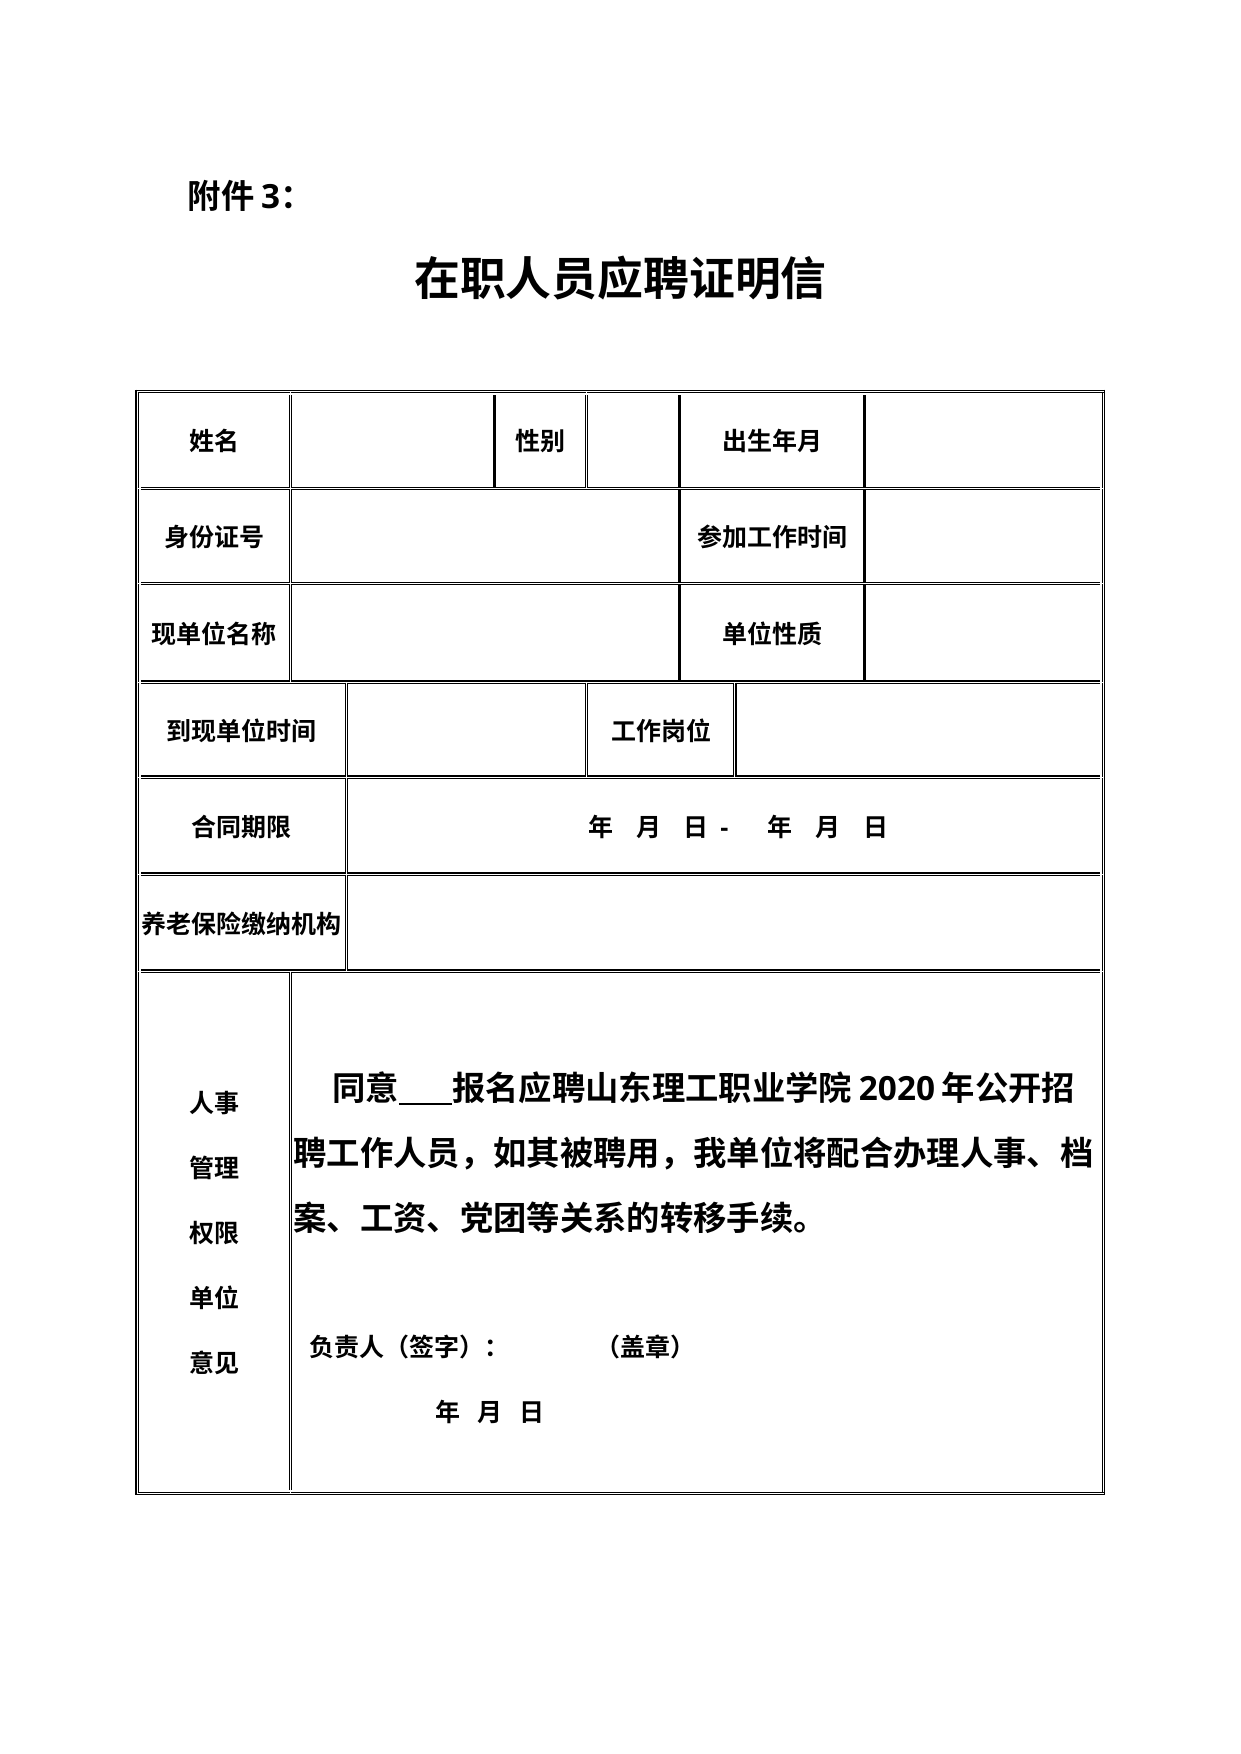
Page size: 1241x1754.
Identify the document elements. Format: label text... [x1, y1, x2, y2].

table_cell 同意 报名应聘山东理工职业学院2020年公开招聘工作人员，如其被聘用，我单位将配合办理人事、档案、工资、党团等关系的转移手续。 负责人（签字）： （盖章） 年 月 日 [291, 969, 1102, 1491]
table_cell 工作岗位 [588, 684, 733, 775]
table_cell 参加工作时间 [681, 490, 863, 582]
table_cell [348, 872, 1102, 969]
table_cell [866, 486, 1102, 582]
table_cell 养老保险缴纳机构 [139, 872, 345, 969]
table_header [864, 393, 1102, 486]
table_header [291, 393, 494, 486]
table_cell [292, 490, 678, 582]
table_header 姓名 [139, 393, 291, 486]
table_cell [292, 585, 678, 680]
table_cell 合同期限 [139, 775, 345, 872]
table_header 性别 [494, 393, 587, 486]
text 附件3： [187, 162, 1053, 227]
table_cell [864, 582, 1103, 680]
table_cell 人事 管理 权限 单位 意见 [139, 969, 291, 1491]
table_header [587, 393, 679, 486]
table_cell [348, 684, 585, 775]
table_cell 现单位名称 [137, 582, 291, 680]
table_header 出生年月 [679, 393, 864, 486]
table_cell [737, 680, 1102, 775]
text 在职人员应聘证明信 [187, 227, 1053, 324]
table_cell 到现单位时间 [139, 680, 345, 775]
table_cell 单位性质 [681, 585, 863, 680]
table_cell 年 月 日 - 年 月 日 [348, 775, 1102, 872]
table_cell 身份证号 [139, 486, 289, 582]
